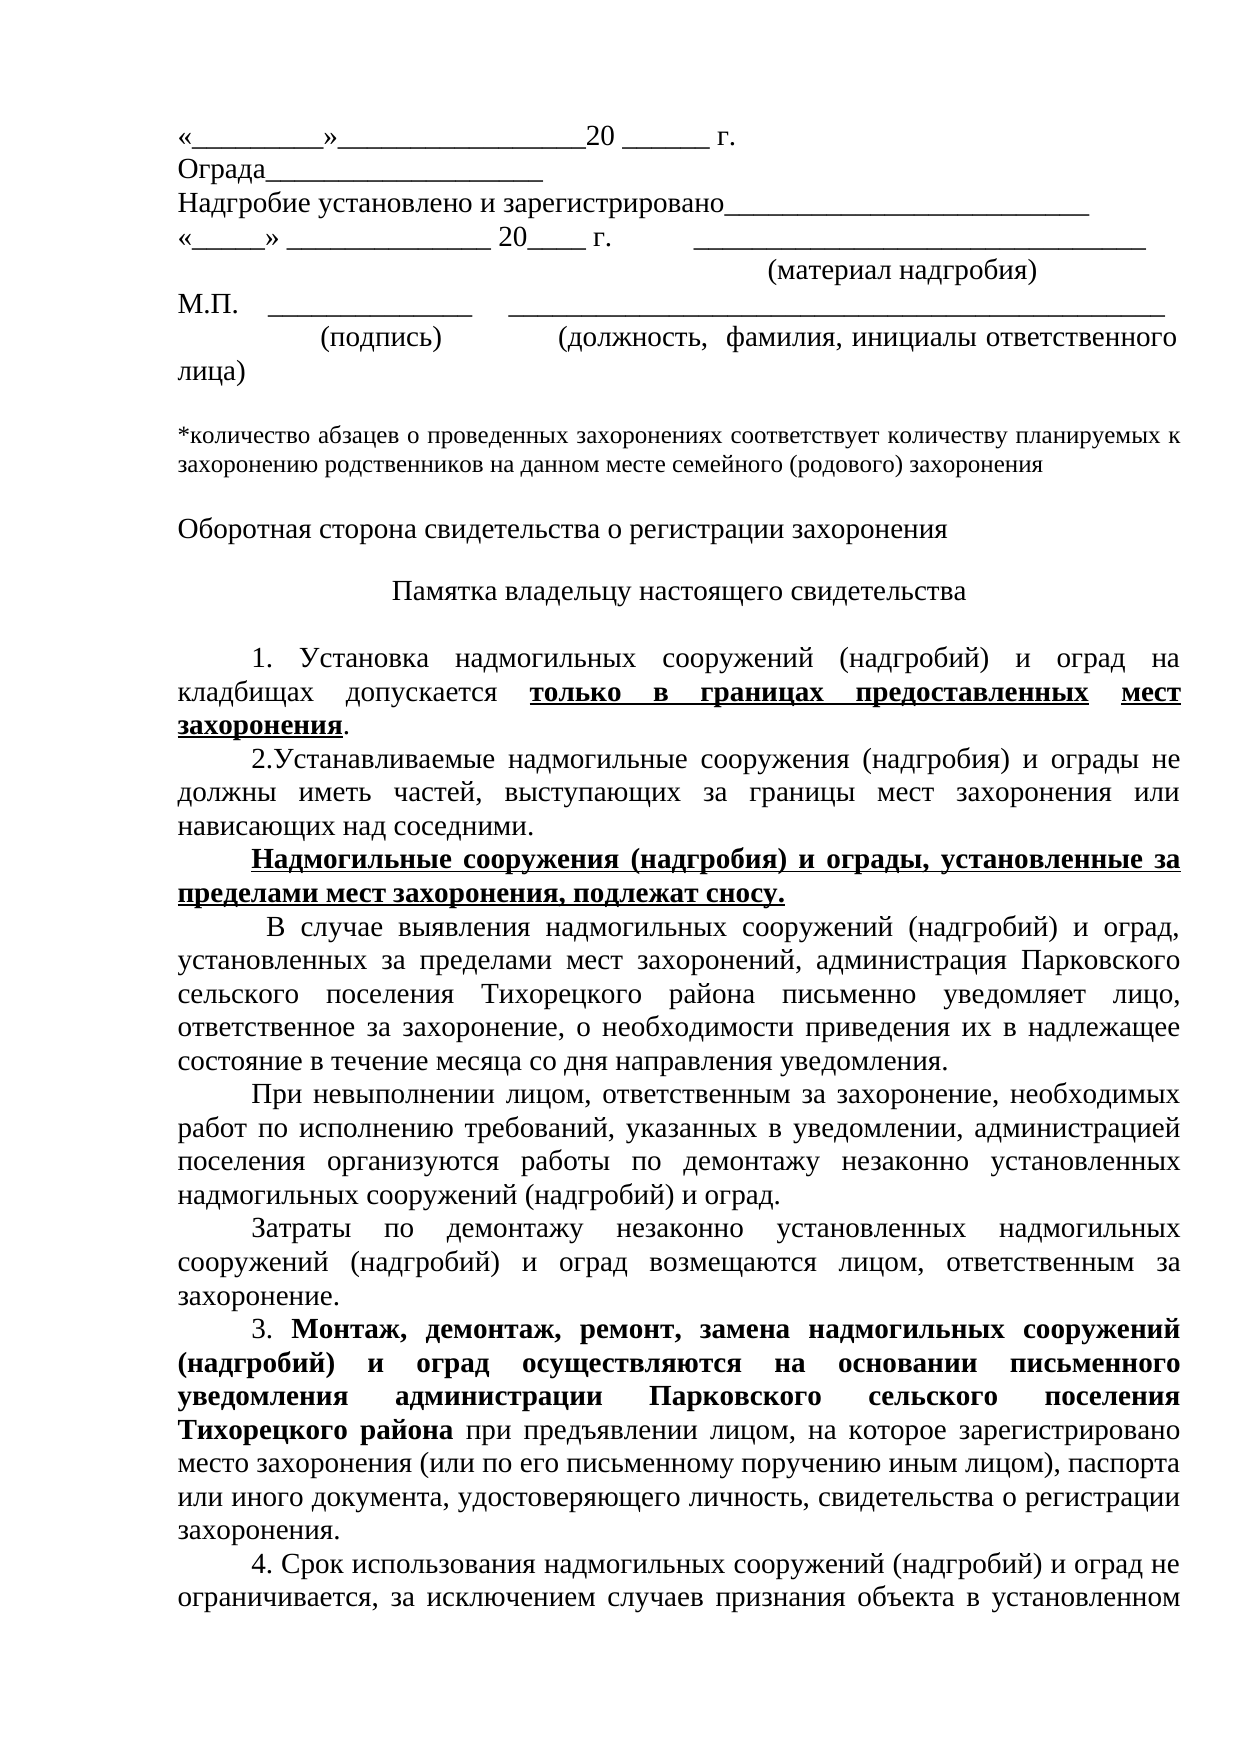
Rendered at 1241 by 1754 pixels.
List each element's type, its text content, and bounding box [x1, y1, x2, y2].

text Памятка владельцу настоящего свидетельства [177, 573, 1181, 607]
text Оборотная сторона свидетельства о регистрации захоронения [177, 511, 1181, 544]
text М.П. ______________ _____________________________________________ [177, 286, 1181, 319]
text В случае выявления надмогильных сооружений (надгробий) и оград, установленных за пределами мест захоронений, администрация Парковского сельского поселения Тихорецкого района письменно уведомляет лицо, ответственное за захоронение, о необходимости приведения их в надлежащее состояние в течение месяца со дня направления уведомления. [177, 909, 1181, 1076]
text 3. Монтаж, демонтаж, ремонт, замена надмогильных сооружений (надгробий) и оград осуществляются на основании письменного уведомления администрации Парковского сельского поселения Тихорецкого района при предъявлении лицом, на которое зарегистрировано место захоронения (или по его письменному поручению иным лицом), паспорта или иного документа, удостоверяющего личность, свидетельства о регистрации захоронения. [177, 1311, 1181, 1546]
text 1. Установка надмогильных сооружений (надгробий) и оград на кладбищах допускается только в границах предоставленных мест захоронения. [177, 640, 1181, 741]
text «_____» ______________ 20____ г. _______________________________ [177, 219, 1181, 252]
text Надгробие установлено и зарегистрировано_________________________ [177, 185, 1181, 219]
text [177, 1546, 1181, 1613]
text «_________»_________________20 ______ г. [177, 118, 1181, 152]
text *количество абзацев о проведенных захоронениях соответствует количеству планируемых к захоронению родственников на данном месте семейного (родового) захоронения [177, 420, 1181, 477]
text Надмогильные сооружения (надгробия) и ограды, установленные за пределами мест захоронения, подлежат сносу. [177, 842, 1181, 909]
text (материал надгробия) [177, 252, 1181, 286]
text Затраты по демонтажу незаконно установленных надмогильных сооружений (надгробий) и оград возмещаются лицом, ответственным за захоронение. [177, 1211, 1181, 1311]
text Ограда___________________ [177, 152, 1181, 185]
text (подпись) (должность, фамилия, инициалы ответственного лица) [177, 319, 1181, 386]
text При невыполнении лицом, ответственным за захоронение, необходимых работ по исполнению требований, указанных в уведомлении, администрацией поселения организуются работы по демонтажу незаконно установленных надмогильных сооружений (надгробий) и оград. [177, 1076, 1181, 1211]
text 2.Устанавливаемые надмогильные сооружения (надгробия) и ограды не должны иметь частей, выступающих за границы мест захоронения или нависающих над соседними. [177, 741, 1181, 842]
